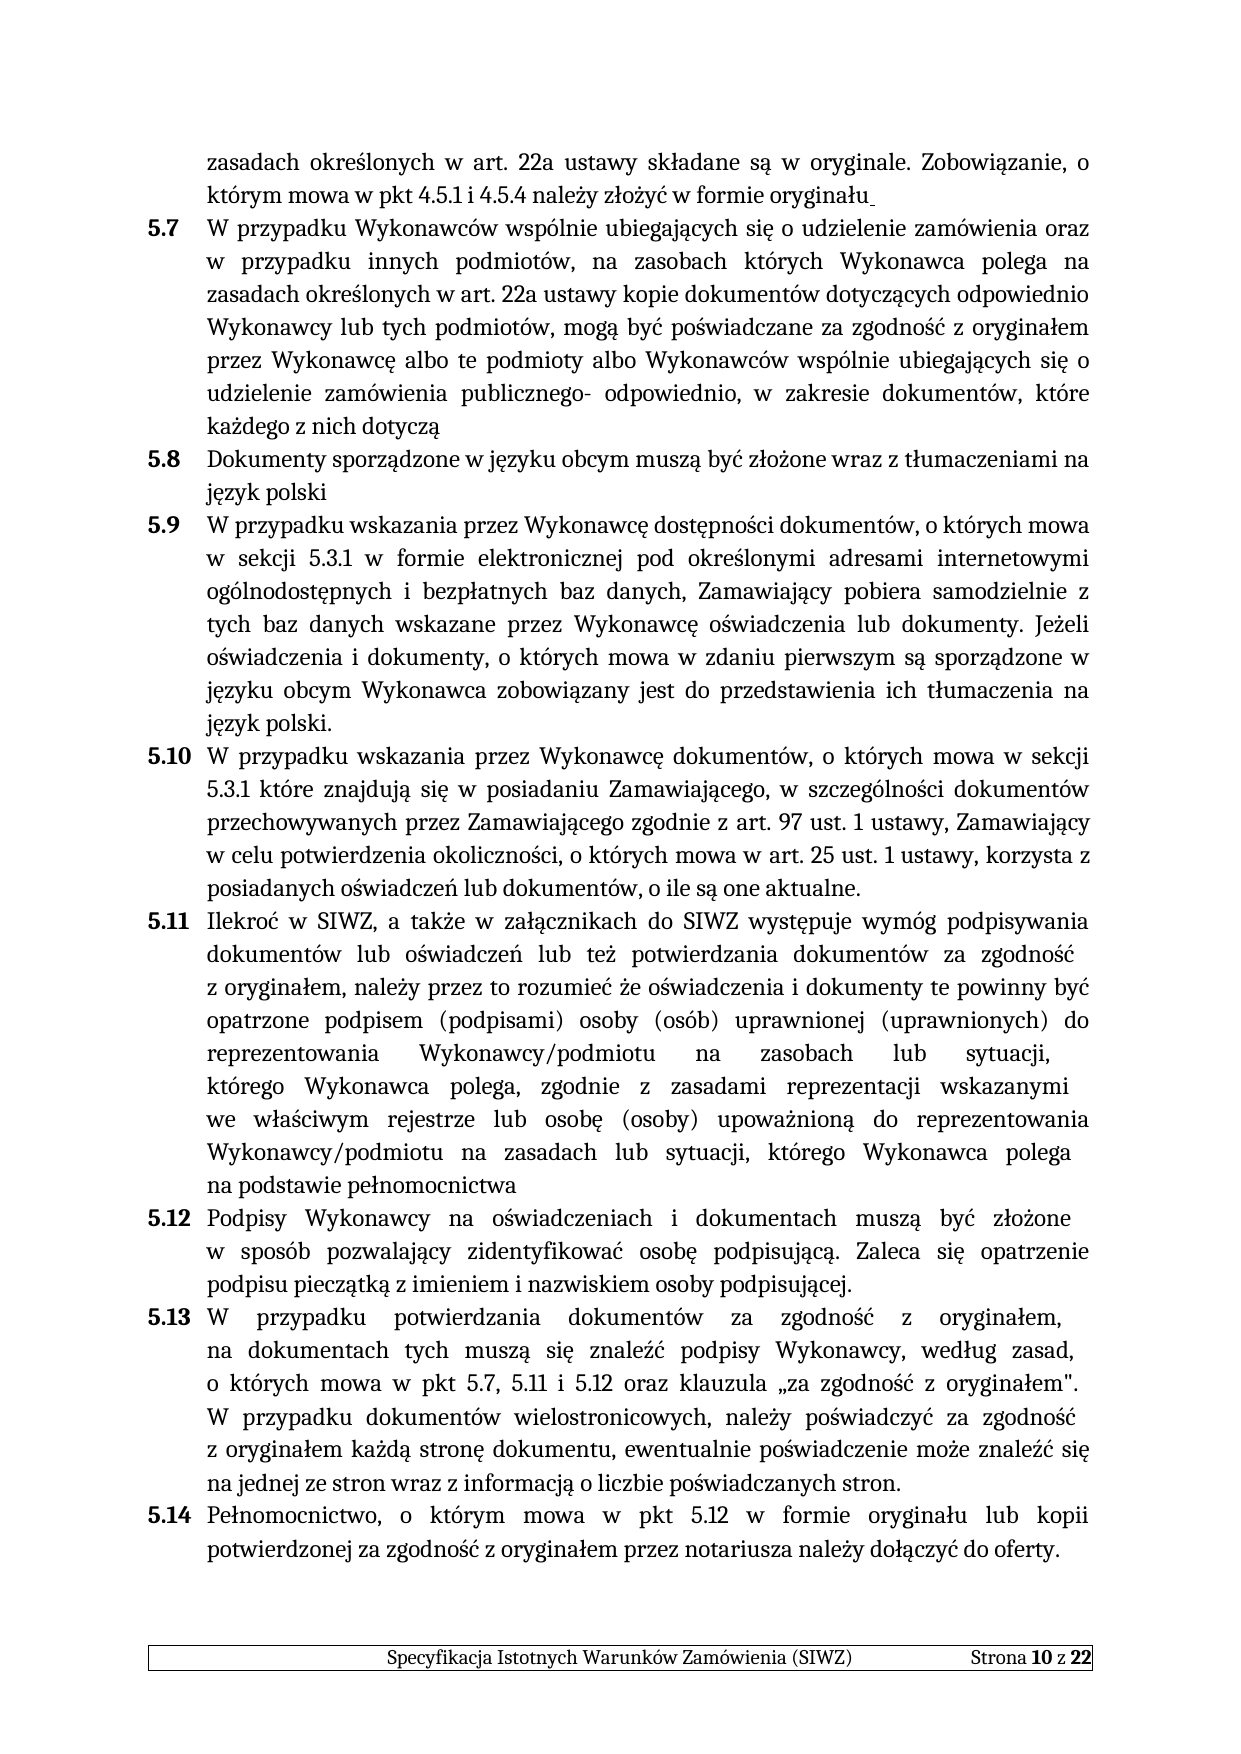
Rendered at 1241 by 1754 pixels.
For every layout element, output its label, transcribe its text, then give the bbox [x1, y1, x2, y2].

list W przypadku wskazania przez Wykonawcę dostępności dokumentów, o których mowa w sekcji 5.3.1 w formie elektronicznej pod określonymi adresami internetowymi ogólnodostępnych i bezpłatnych baz danych, Zamawiający pobiera samodzielnie z tych baz danych wskazane przez Wykonawcę oświadczenia lub dokumenty. Jeżeli oświadczenia i dokumenty, o których mowa w zdaniu pierwszym są sporządzone w języku obcym Wykonawca zobowiązany jest do przedstawienia ich tłumaczenia na język polski. [148, 511, 1091, 738]
list Podpisy Wykonawcy na oświadczeniach i dokumentach muszą być złożone w sposób pozwalający zidentyfikować osobę podpisującą. Zaleca się opatrzenie podpisu pieczątką z imieniem i nazwiskiem osoby podpisującej. [148, 1204, 1091, 1299]
list W przypadku wskazania przez Wykonawcę dokumentów, o których mowa w sekcji 5.3.1 które znajdują się w posiadaniu Zamawiającego, w szczególności dokumentów przechowywanych przez Zamawiającego zgodnie z art. 97 ust. 1 ustawy, Zamawiający w celu potwierdzenia okoliczności, o których mowa w art. 25 ust. 1 ustawy, korzysta z posiadanych oświadczeń lub dokumentów, o ile są one aktualne. [148, 742, 1091, 903]
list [148, 148, 1091, 209]
list W przypadku Wykonawców wspólnie ubiegających się o udzielenie zamówienia oraz w przypadku innych podmiotów, na zasobach których Wykonawca polega na zasadach określonych w art. 22a ustawy kopie dokumentów dotyczących odpowiednio Wykonawcy lub tych podmiotów, mogą być poświadczane za zgodność z oryginałem przez Wykonawcę albo te podmioty albo Wykonawców wspólnie ubiegających się o udzielenie zamówienia publicznego- odpowiednio, w zakresie dokumentów, które każdego z nich dotyczą [148, 214, 1091, 441]
list Ilekroć w SIWZ, a także w załącznikach do SIWZ występuje wymóg podpisywania dokumentów lub oświadczeń lub też potwierdzania dokumentów za zgodność z oryginałem, należy przez to rozumieć że oświadczenia i dokumenty te powinny być opatrzone podpisem (podpisami) osoby (osób) uprawnionej (uprawnionych) do reprezentowania Wykonawcy/podmiotu na zasobach lub sytuacji, którego Wykonawca polega, zgodnie z zasadami reprezentacji wskazanymi we właściwym rejestrze lub osobę (osoby) upoważnioną do reprezentowania Wykonawcy/podmiotu na zasadach lub sytuacji, którego Wykonawca polega na podstawie pełnomocnictwa [148, 907, 1091, 1200]
list W przypadku potwierdzania dokumentów za zgodność z oryginałem, na dokumentach tych muszą się znaleźć podpisy Wykonawcy, według zasad, o których mowa w pkt 5.7, 5.11 i 5.12 oraz klauzula „za zgodność z oryginałem". W przypadku dokumentów wielostronicowych, należy poświadczyć za zgodność z oryginałem każdą stronę dokumentu, ewentualnie poświadczenie może znaleźć się na jednej ze stron wraz z informacją o liczbie poświadczanych stron. [148, 1303, 1091, 1497]
list Dokumenty sporządzone w języku obcym muszą być złożone wraz z tłumaczeniami na język polski [148, 445, 1091, 507]
list Pełnomocnictwo, o którym mowa w pkt 5.12 w formie oryginału lub kopii potwierdzonej za zgodność z oryginałem przez notariusza należy dołączyć do oferty. [148, 1501, 1091, 1563]
